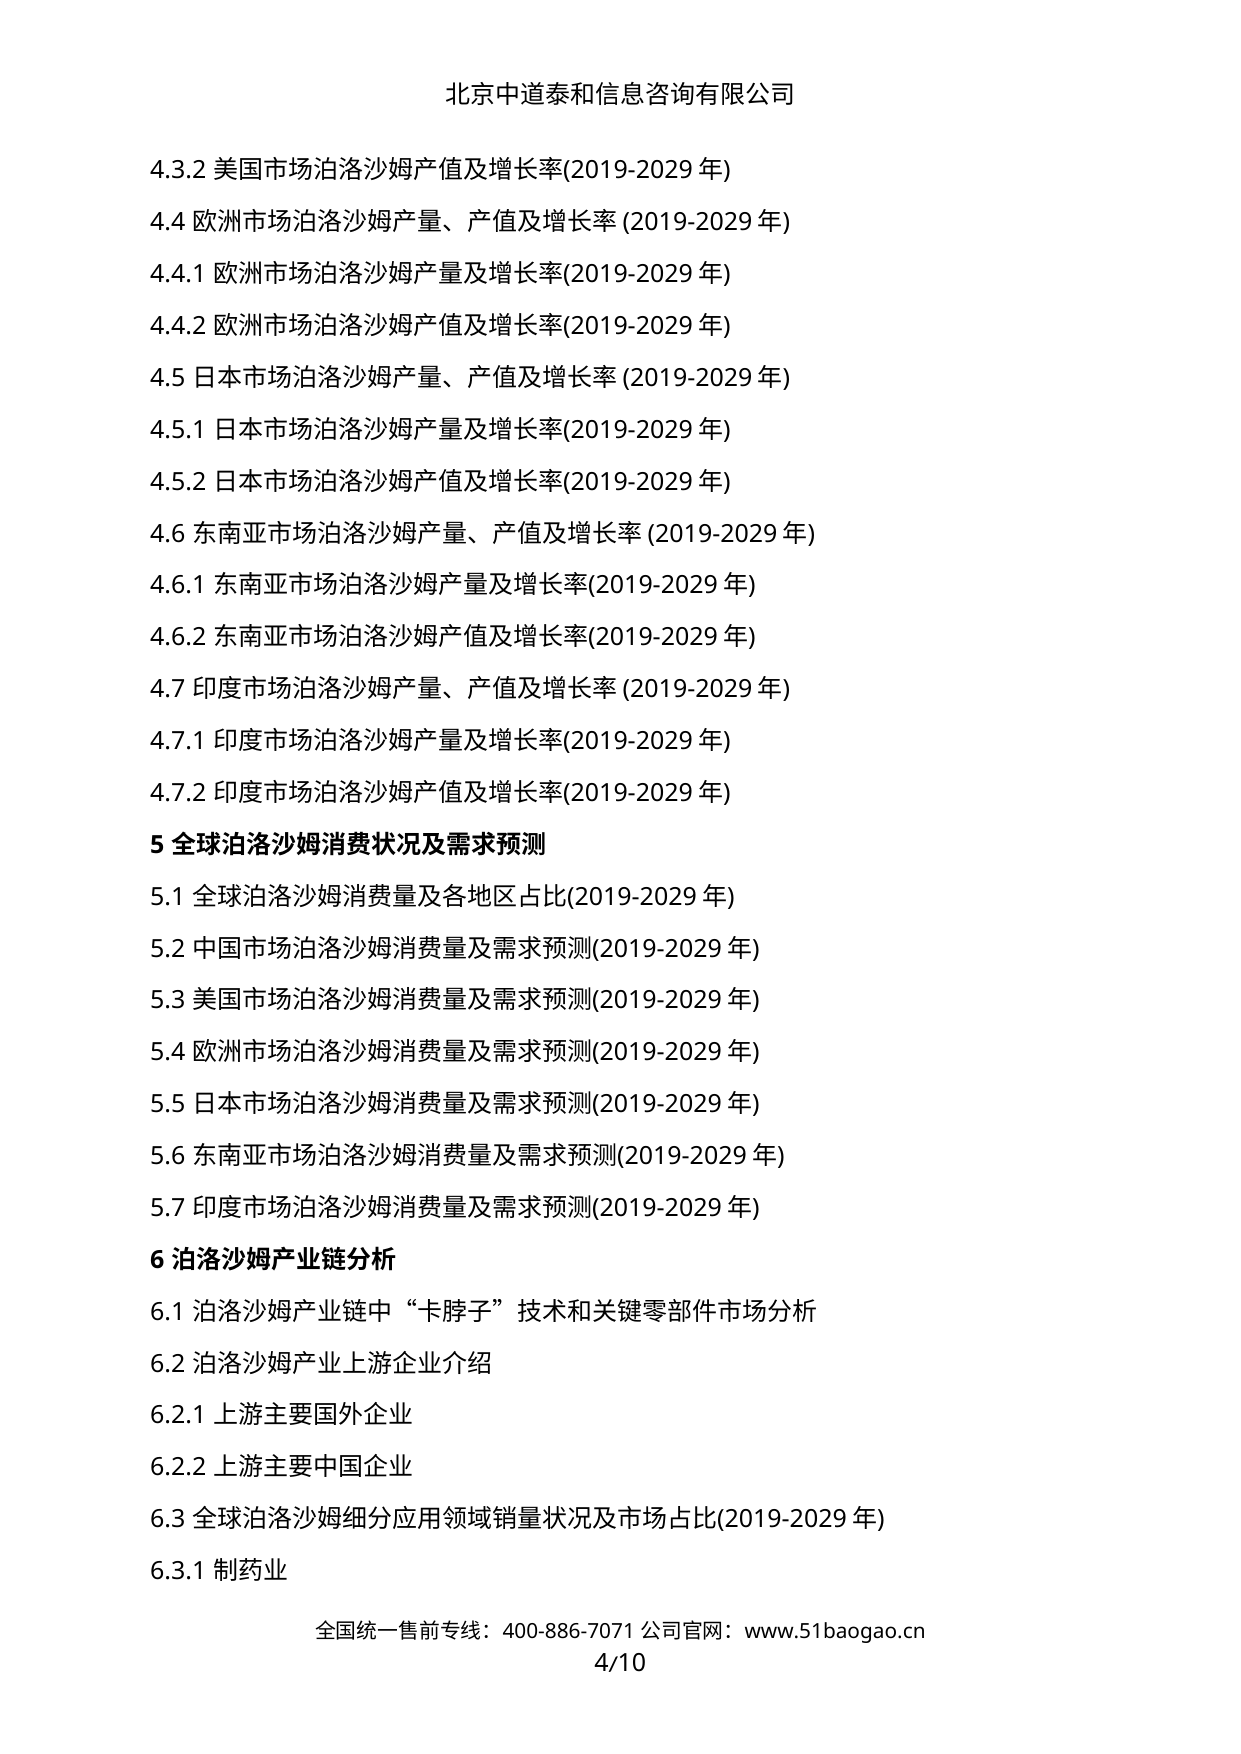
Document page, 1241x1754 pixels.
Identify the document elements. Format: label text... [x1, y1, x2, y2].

text 4.4 欧洲市场泊洛沙姆产量、产值及增长率 (2019-2029年) [150, 202, 1090, 238]
text 4.7.1 印度市场泊洛沙姆产量及增长率(2019-2029年) [150, 721, 1090, 757]
text 4.4.1 欧洲市场泊洛沙姆产量及增长率(2019-2029年) [150, 254, 1090, 290]
text 6 泊洛沙姆产业链分析 [150, 1239, 1090, 1276]
text 5.6 东南亚市场泊洛沙姆消费量及需求预测(2019-2029年) [150, 1136, 1090, 1172]
text 6.2.1 上游主要国外企业 [150, 1395, 1090, 1431]
text 5 全球泊洛沙姆消费状况及需求预测 [150, 824, 1090, 861]
text 4.3.2 美国市场泊洛沙姆产值及增长率(2019-2029年) [150, 150, 1090, 186]
text 5.2 中国市场泊洛沙姆消费量及需求预测(2019-2029年) [150, 928, 1090, 964]
text 4.5.1 日本市场泊洛沙姆产量及增长率(2019-2029年) [150, 409, 1090, 446]
text 4.7.2 印度市场泊洛沙姆产值及增长率(2019-2029年) [150, 772, 1090, 809]
text 6.1 泊洛沙姆产业链中“卡脖子”技术和关键零部件市场分析 [150, 1291, 1090, 1327]
text 6.3.1 制药业 [150, 1551, 1090, 1587]
text 6.2 泊洛沙姆产业上游企业介绍 [150, 1343, 1090, 1379]
text 4.6 东南亚市场泊洛沙姆产量、产值及增长率 (2019-2029年) [150, 513, 1090, 549]
text 6.2.2 上游主要中国企业 [150, 1447, 1090, 1483]
text 6.3 全球泊洛沙姆细分应用领域销量状况及市场占比(2019-2029年) [150, 1499, 1090, 1535]
text 4.6.1 东南亚市场泊洛沙姆产量及增长率(2019-2029年) [150, 565, 1090, 601]
text 5.3 美国市场泊洛沙姆消费量及需求预测(2019-2029年) [150, 980, 1090, 1016]
text 4.4.2 欧洲市场泊洛沙姆产值及增长率(2019-2029年) [150, 306, 1090, 342]
text 5.4 欧洲市场泊洛沙姆消费量及需求预测(2019-2029年) [150, 1032, 1090, 1068]
text 4.6.2 东南亚市场泊洛沙姆产值及增长率(2019-2029年) [150, 617, 1090, 653]
text 4.7 印度市场泊洛沙姆产量、产值及增长率 (2019-2029年) [150, 669, 1090, 705]
text 5.1 全球泊洛沙姆消费量及各地区占比(2019-2029年) [150, 876, 1090, 912]
text 5.5 日本市场泊洛沙姆消费量及需求预测(2019-2029年) [150, 1084, 1090, 1120]
text 4.5.2 日本市场泊洛沙姆产值及增长率(2019-2029年) [150, 461, 1090, 497]
text 4.5 日本市场泊洛沙姆产量、产值及增长率 (2019-2029年) [150, 357, 1090, 394]
text 5.7 印度市场泊洛沙姆消费量及需求预测(2019-2029年) [150, 1187, 1090, 1224]
